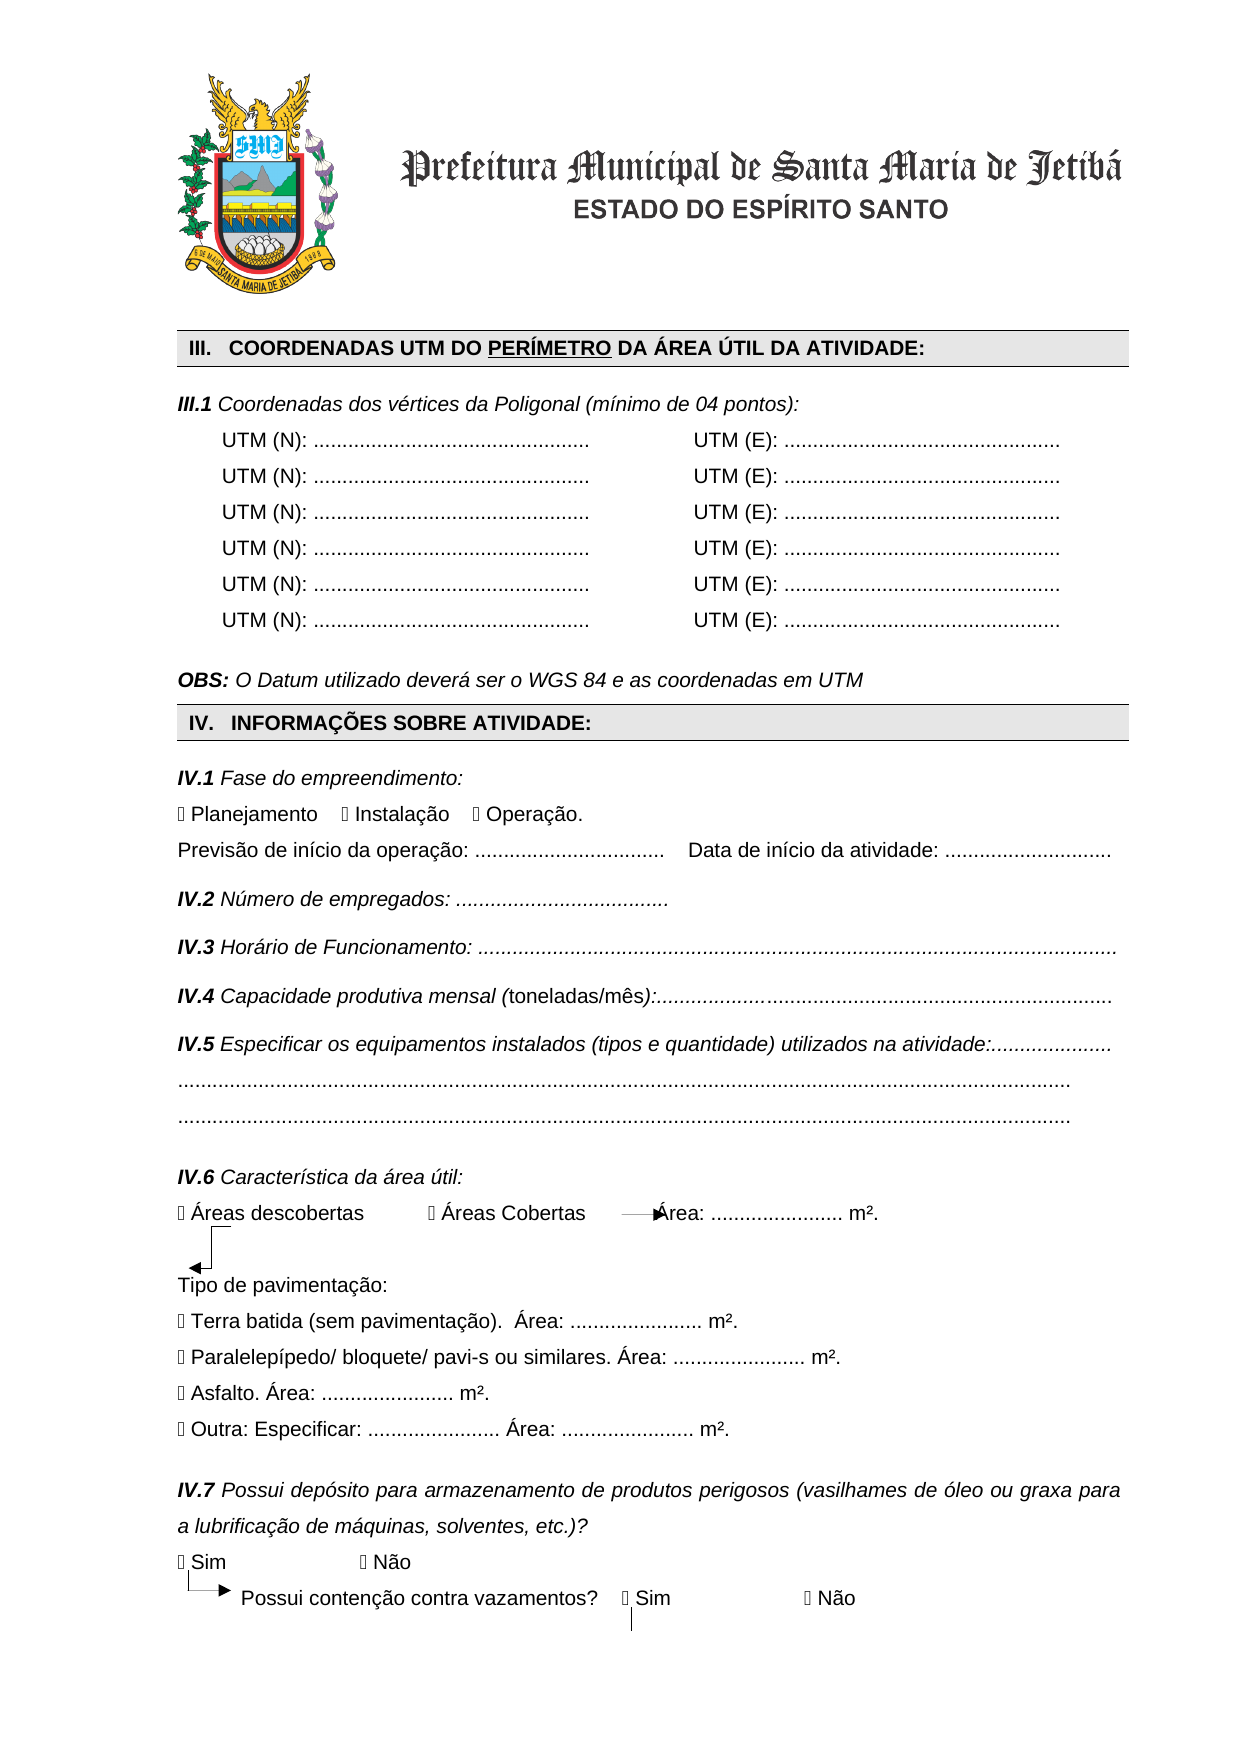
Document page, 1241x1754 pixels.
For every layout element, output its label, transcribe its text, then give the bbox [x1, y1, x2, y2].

text IV.7 Possui depósito para armazenamento de produtos perigosos (vasilhames de óleo ou graxa para a lubrificação de máquinas, solventes, etc.)? [177, 1478, 1122, 1538]
table_header IV. INFORMAÇÕES SOBRE ATIVIDADE: [177, 705, 1129, 740]
picture [177, 73, 1122, 294]
text Asfalto. Área: ....................... m². [177, 1381, 1122, 1405]
text Possui contenção contra vazamentos? Sim Não [177, 1586, 1122, 1610]
text UTM (N): ................................................ UTM (E): ................................................ [222, 499, 1122, 523]
text Tipo de pavimentação: [177, 1273, 1122, 1297]
text IV.2 Número de empregados: ..................................... [177, 887, 1122, 911]
text Outra: Especificar: ....................... Área: ....................... m². [177, 1417, 1122, 1441]
text UTM (N): ................................................ UTM (E): ................................................ [222, 607, 1122, 631]
text IV.3 Horário de Funcionamento: ............................................................................................................... [177, 935, 1122, 959]
text UTM (N): ................................................ UTM (E): ................................................ [222, 536, 1122, 559]
text IV.6 Característica da área útil: [177, 1165, 1122, 1189]
text Paralelepípedo/ bloquete/ pavi-s ou similares. Área: ....................... m². [177, 1345, 1122, 1369]
text UTM (N): ................................................ UTM (E): ................................................ [222, 464, 1122, 488]
text ........................................................................................................................................................... [177, 1068, 1122, 1092]
text Áreas descobertas Áreas Cobertas Área: ....................... m². [177, 1201, 1122, 1225]
text Terra batida (sem pavimentação). Área: ....................... m². [177, 1309, 1122, 1333]
table_header III. COORDENADAS UTM DO PERÍMETRO DA ÁREA ÚTIL DA ATIVIDADE: [177, 331, 1129, 366]
text UTM (N): ................................................ UTM (E): ................................................ [222, 428, 1122, 452]
text Planejamento Instalação Operação. [177, 802, 1122, 826]
text Sim Não [177, 1550, 1122, 1574]
text IV.4 Capacidade produtiva mensal (toneladas/mês):............................................................................... [177, 983, 1122, 1007]
text OBS: O Datum utilizado deverá ser o WGS 84 e as coordenadas em UTM [177, 668, 1122, 692]
text IV.1 Fase do empreendimento: [177, 766, 1122, 790]
text ........................................................................................................................................................... [177, 1104, 1122, 1128]
text IV.5 Especificar os equipamentos instalados (tipos e quantidade) utilizados na atividade:..................... [177, 1032, 1211, 1056]
text III.1 Coordenadas dos vértices da Poligonal (mínimo de 04 pontos): [177, 392, 1122, 416]
text UTM (N): ................................................ UTM (E): ................................................ [222, 571, 1122, 595]
text Previsão de início da operação: ................................. Data de início da atividade: ............................. [177, 838, 1122, 862]
